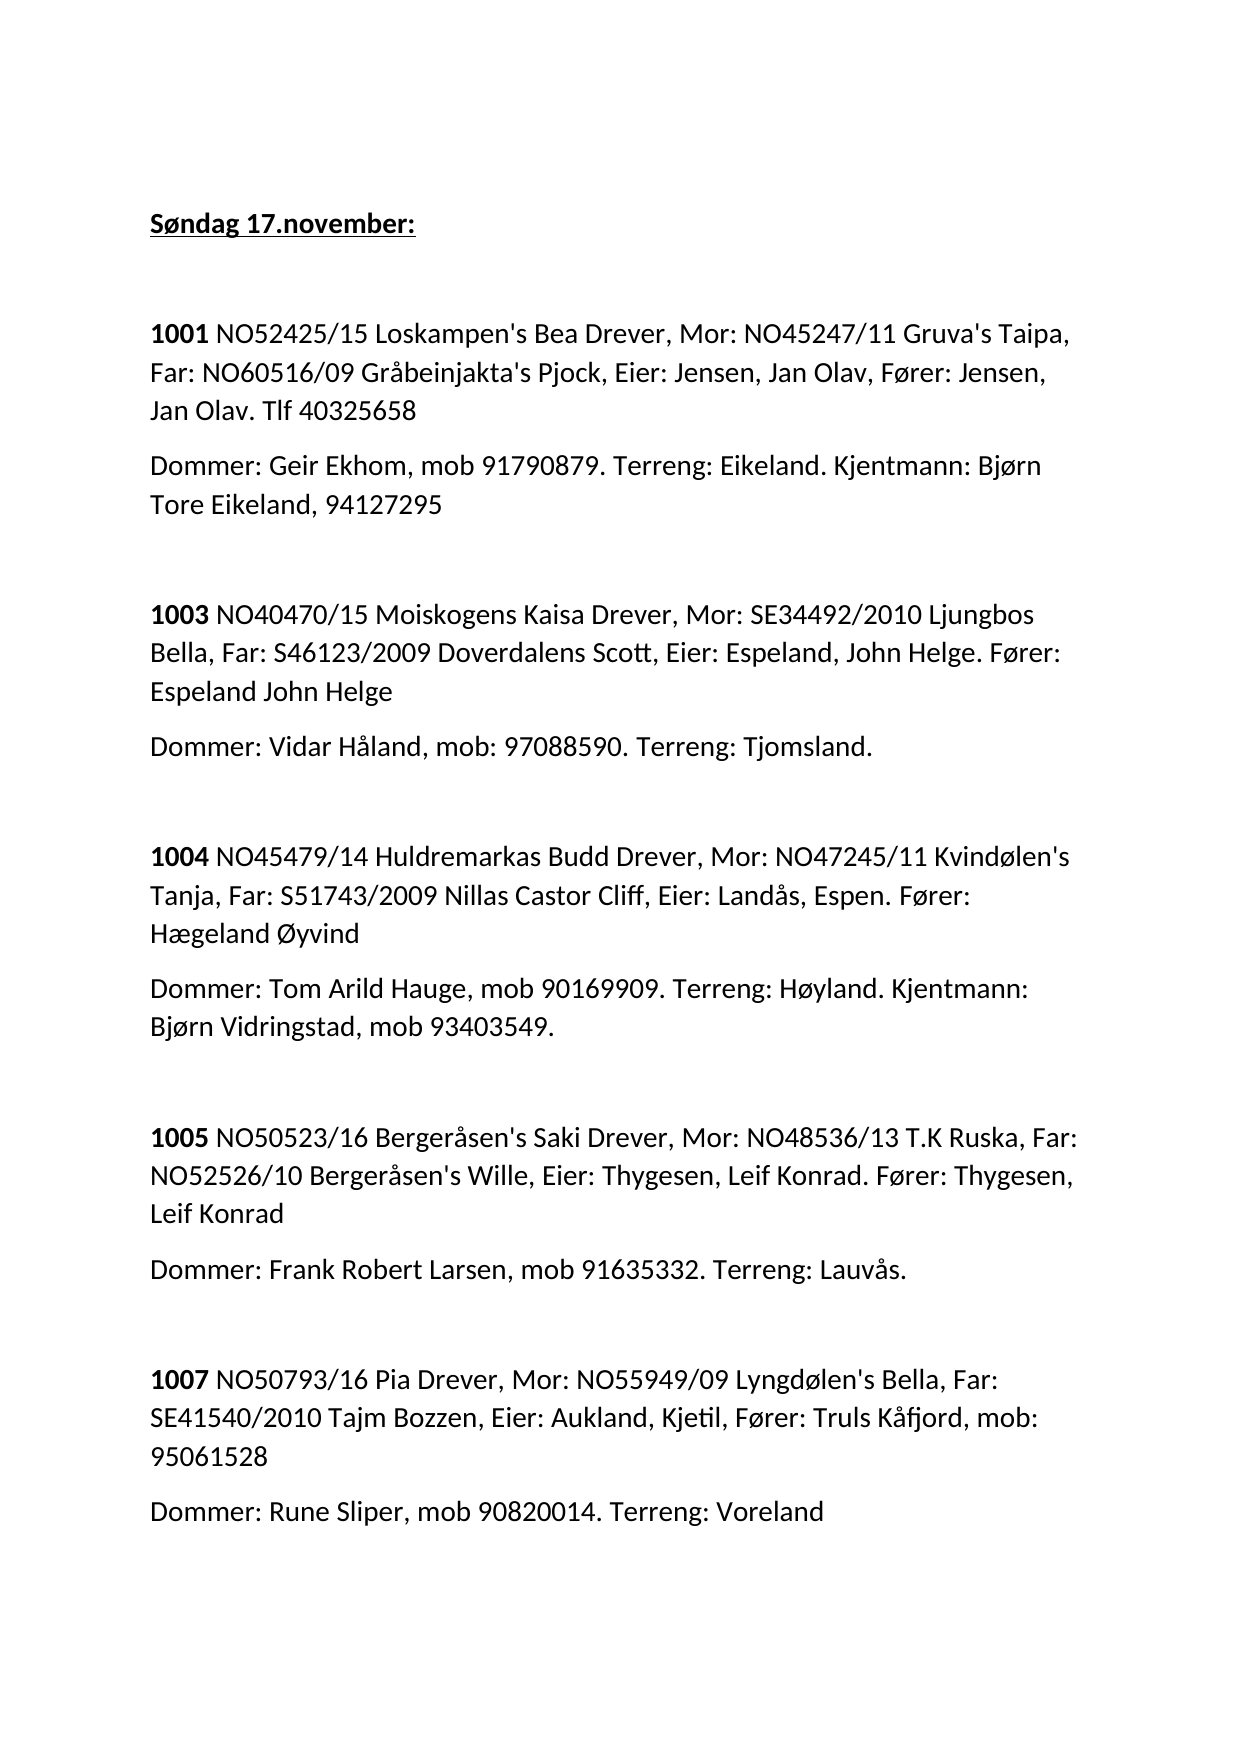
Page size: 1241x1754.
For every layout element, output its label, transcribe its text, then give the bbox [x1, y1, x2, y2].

text 1001 NO52425/15 Loskampen's Bea Drever, Mor: NO45247/11 Gruva's Taipa, Far: NO60516/09 Gråbeinjakta's Pjock, Eier: Jensen, Jan Olav, Fører: Jensen, Jan Olav. Tlf 40325658 [150, 315, 1090, 428]
text 1007 NO50793/16 Pia Drever, Mor: NO55949/09 Lyngdølen's Bella, Far: SE41540/2010 Tajm Bozzen, Eier: Aukland, Kjetil, Fører: Truls Kåfjord, mob: 95061528 [150, 1361, 1090, 1473]
text Dommer: Geir Ekhom, mob 91790879. Terreng: Eikeland. Kjentmann: Bjørn Tore Eikeland, 94127295 [150, 447, 1090, 521]
text Dommer: Tom Arild Hauge, mob 90169909. Terreng: Høyland. Kjentmann: Bjørn Vidringstad, mob 93403549. [150, 970, 1090, 1044]
text Dommer: Frank Robert Larsen, mob 91635332. Terreng: Lauvås. [150, 1251, 1090, 1286]
text Dommer: Rune Sliper, mob 90820014. Terreng: Voreland [150, 1493, 1090, 1528]
text 1003 NO40470/15 Moiskogens Kaisa Drever, Mor: SE34492/2010 Ljungbos Bella, Far: S46123/2009 Doverdalens Scott, Eier: Espeland, John Helge. Fører: Espeland John Helge [150, 596, 1090, 708]
text 1005 NO50523/16 Bergeråsen's Saki Drever, Mor: NO48536/13 T.K Ruska, Far: NO52526/10 Bergeråsen's Wille, Eier: Thygesen, Leif Konrad. Fører: Thygesen, Leif Konrad [150, 1119, 1090, 1231]
text Søndag 17.november: [150, 205, 1090, 241]
text Dommer: Vidar Håland, mob: 97088590. Terreng: Tjomsland. [150, 728, 1090, 763]
text 1004 NO45479/14 Huldremarkas Budd Drever, Mor: NO47245/11 Kvindølen's Tanja, Far: S51743/2009 Nillas Castor Cliff, Eier: Landås, Espen. Fører: Hægeland Øyvind [150, 838, 1090, 951]
